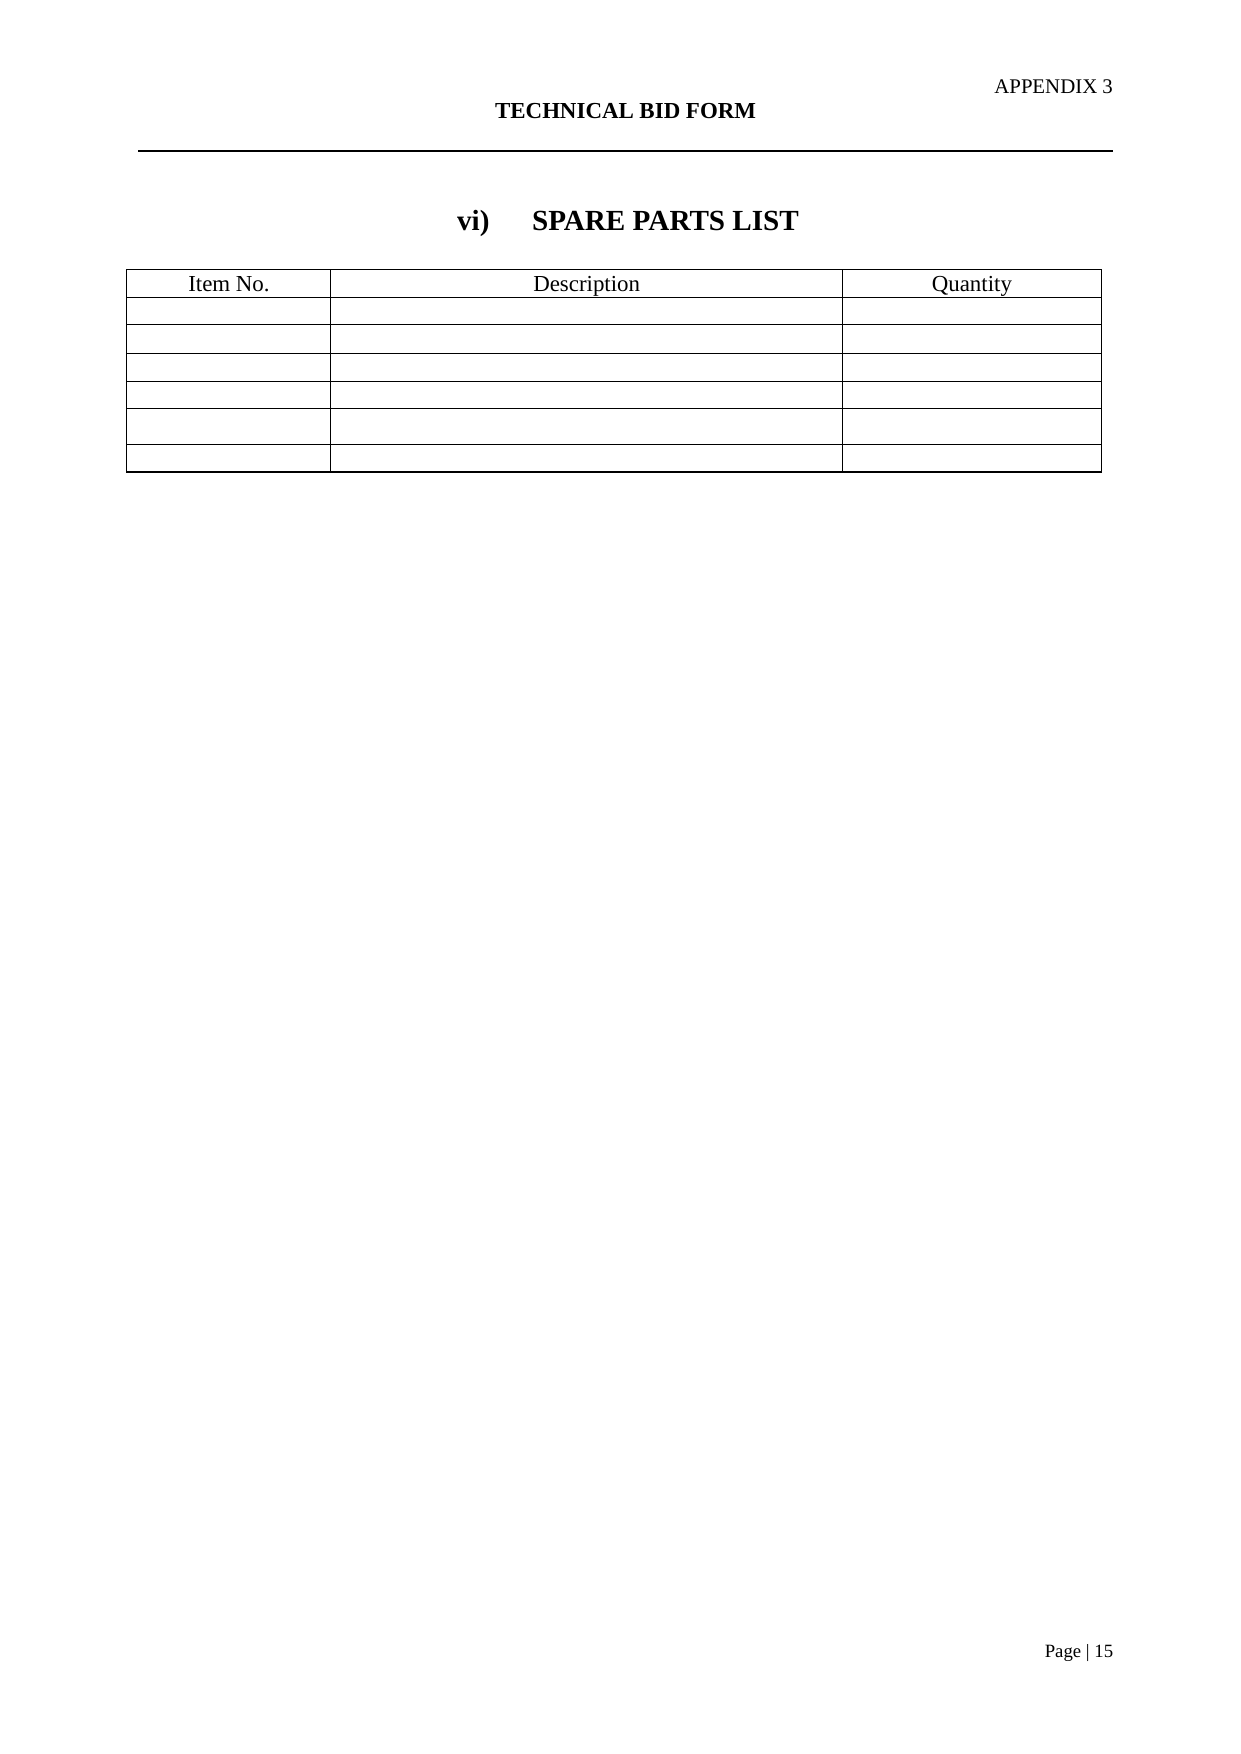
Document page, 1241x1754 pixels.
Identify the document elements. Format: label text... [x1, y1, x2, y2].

table_cell [331, 382, 842, 408]
table_cell [127, 409, 330, 444]
table_cell [843, 354, 1101, 381]
table_cell [127, 298, 330, 324]
table_cell [843, 298, 1101, 324]
table_cell [843, 325, 1101, 353]
table_cell [843, 409, 1101, 444]
table_cell [331, 325, 842, 353]
table_header Description [331, 270, 842, 297]
table_cell [843, 382, 1101, 408]
title SPARE PARTS LIST [143, 203, 1113, 237]
table_header Item No. [127, 270, 330, 297]
table_cell [127, 445, 330, 471]
table_cell [331, 298, 842, 324]
table_cell [127, 325, 330, 353]
table_cell [127, 354, 330, 381]
table_cell [331, 354, 842, 381]
table_cell [331, 409, 842, 444]
table_cell [843, 445, 1101, 471]
table_cell [331, 445, 842, 471]
table_header Quantity [843, 270, 1101, 297]
table_cell [127, 382, 330, 408]
